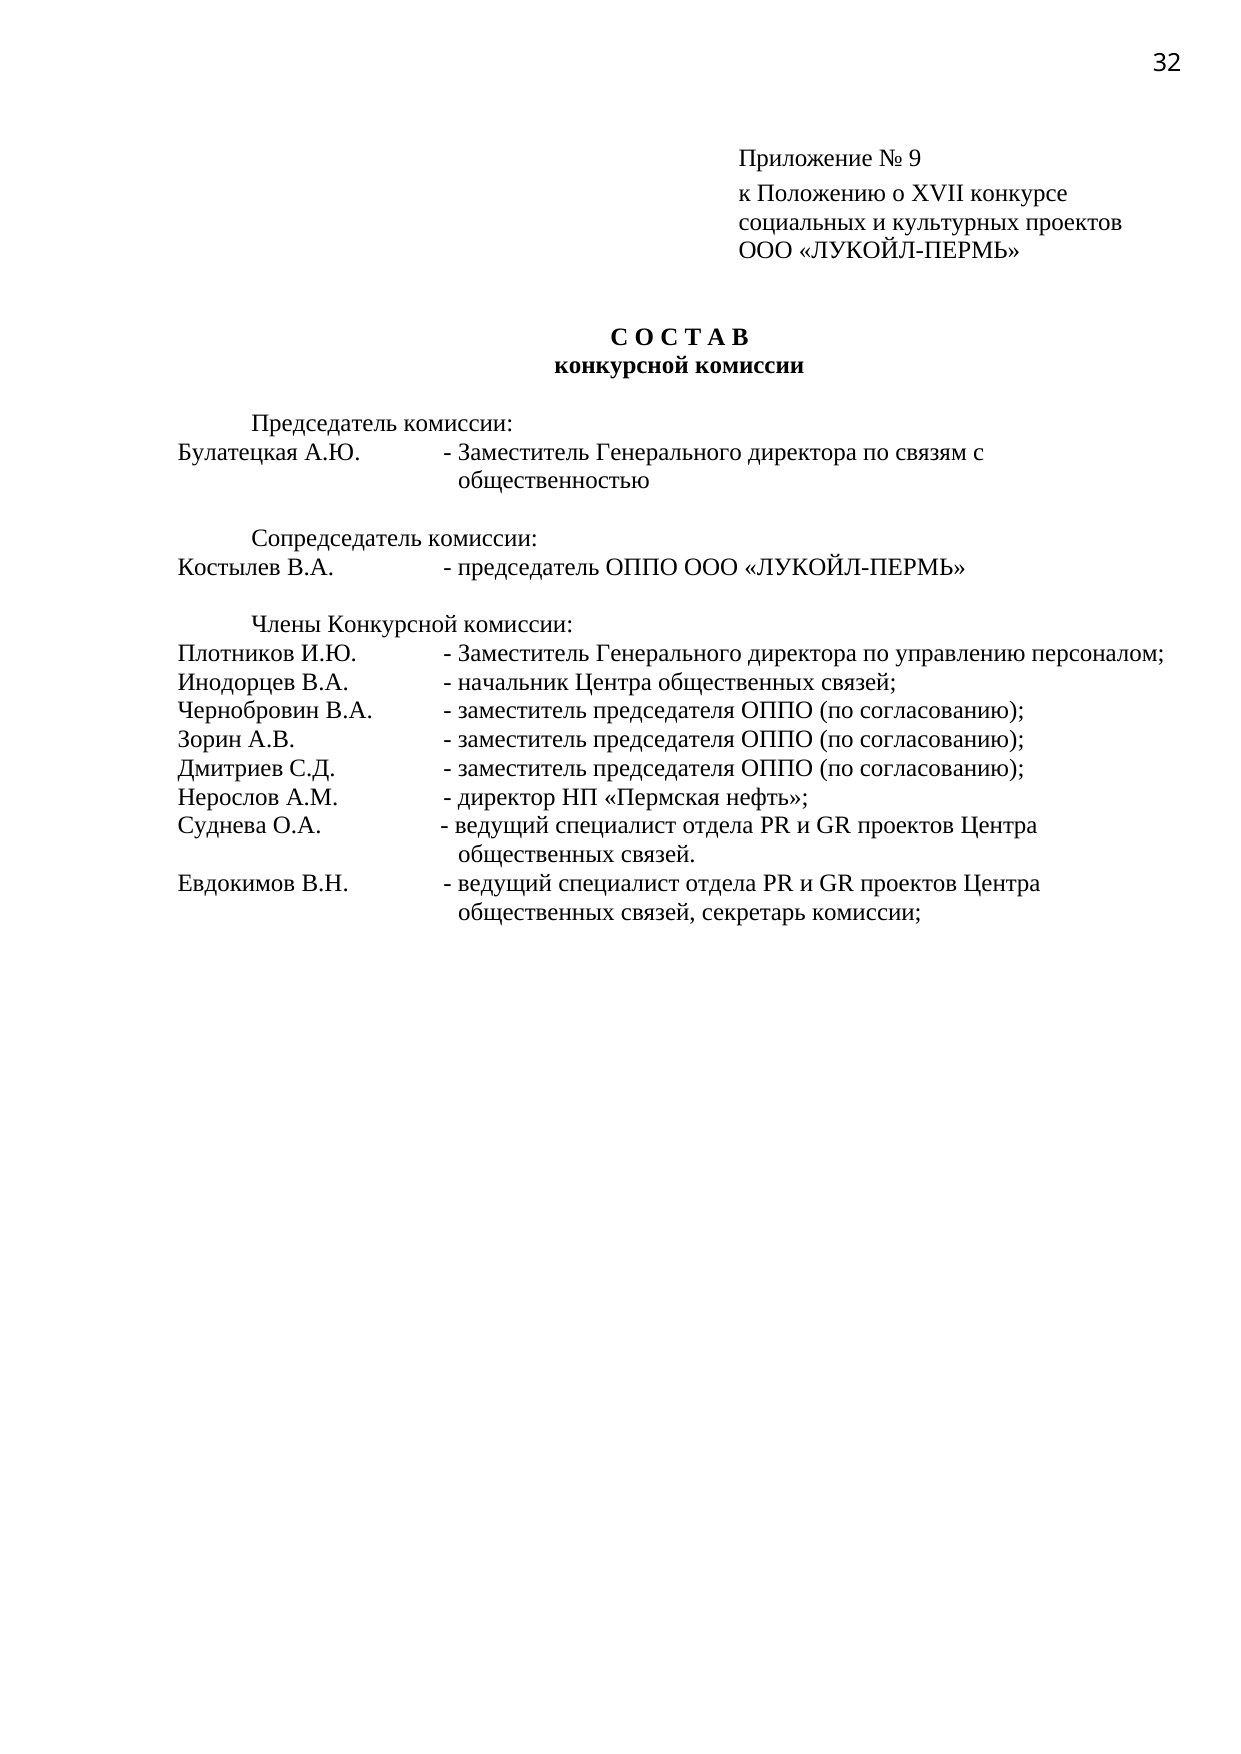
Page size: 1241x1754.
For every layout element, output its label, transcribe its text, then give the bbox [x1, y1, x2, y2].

text социальных и культурных проектов [738, 207, 1181, 236]
text Председатель комиссии: [177, 408, 1181, 437]
text Дмитриев С.Д. - заместитель председателя ОППО (по согласованию); [177, 753, 1181, 782]
text Суднева О.А. - ведущий специалист отдела PR и GR проектов Центра [177, 811, 1181, 839]
subtitle Приложение № 9 [738, 143, 1181, 172]
subtitle конкурсной комиссии [177, 351, 1181, 379]
text общественных связей. [177, 839, 1181, 868]
text Костылев В.А. - председатель ОППО ООО «ЛУКОЙЛ-ПЕРМЬ» [177, 552, 1181, 581]
text Евдокимов В.Н. - ведущий специалист отдела PR и GR проектов Центра [177, 868, 1181, 897]
text Инодорцев В.А. - начальник Центра общественных связей; [177, 667, 1181, 696]
text общественностью [177, 466, 1181, 494]
text Зорин А.В. - заместитель председателя ОППО (по согласованию); [177, 724, 1181, 753]
text Булатецкая А.Ю. - Заместитель Генерального директора по связям с [177, 437, 1181, 466]
subtitle С О С Т А В [177, 322, 1181, 351]
text Сопредседатель комиссии: [177, 523, 1181, 552]
text к Положению о XVII конкурсе [738, 178, 1181, 207]
text ООО «ЛУКОЙЛ-ПЕРМЬ» [738, 236, 1181, 264]
text Плотников И.Ю. - Заместитель Генерального директора по управлению персоналом; [177, 638, 1181, 667]
text общественных связей, секретарь комиссии; [177, 897, 1181, 926]
text Чернобровин В.А. - заместитель председателя ОППО (по согласованию); [177, 696, 1181, 724]
text Нерослов А.М. - директор НП «Пермская нефть»; [177, 782, 1181, 811]
text Члены Конкурсной комиссии: [177, 609, 1181, 638]
